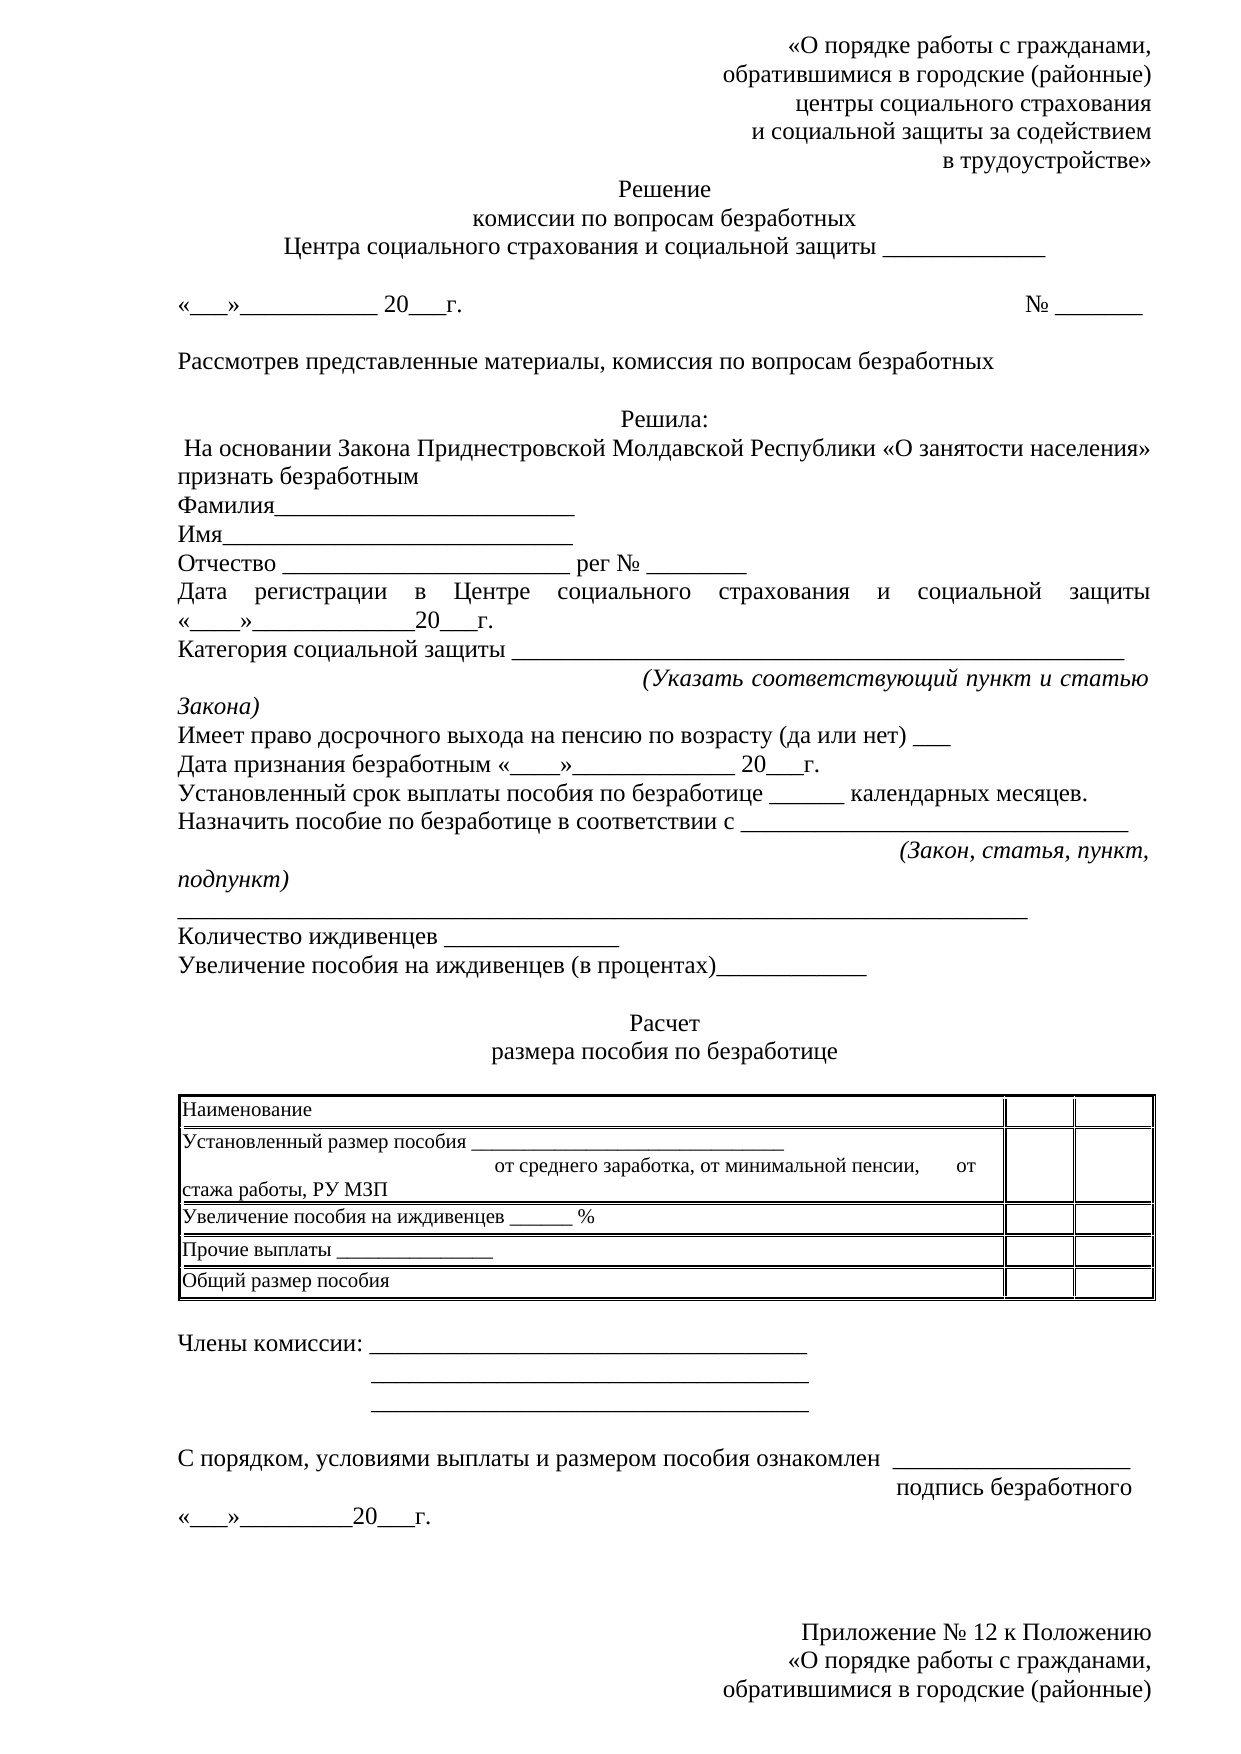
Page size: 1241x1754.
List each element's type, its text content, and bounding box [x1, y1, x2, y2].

table_cell [1007, 1205, 1073, 1233]
text Рассмотрев представленные материалы, комиссия по вопросам безработных [177, 346, 1152, 375]
text Установленный срок выплаты пособия по безработице ______ календарных месяцев. [177, 778, 1152, 806]
text ___________________________________ [177, 1386, 1152, 1415]
text Имеет право досрочного выхода на пенсию по возрасту (да или нет) ___ [177, 720, 1152, 749]
text и социальной защиты за содействием [177, 116, 1152, 145]
text обратившимися в городские (районные) [177, 59, 1152, 88]
text центры социального страхования [177, 88, 1152, 116]
table_header [1075, 1097, 1152, 1126]
text размера пособия по безработице [177, 1036, 1152, 1065]
text Дата признания безработным «____»_____________ 20___г. [177, 749, 1152, 778]
text Фамилия________________________ [177, 490, 1152, 519]
text подпись безработного [177, 1472, 1152, 1501]
text Дата регистрации в Центре социального страхования и социальной защиты «____»_____________20___г. [177, 576, 1152, 634]
table_cell Увеличение пособия на иждивенцев ______ % [181, 1201, 1003, 1233]
table_cell [1075, 1265, 1153, 1297]
text «О порядке работы с гражданами, [177, 30, 1152, 59]
table_cell Установленный размер пособия ______________________________ от среднего заработка, от минимальной пенсии, от стажа работы, РУ МЗП [180, 1126, 1005, 1201]
text Члены комиссии: ___________________________________ [177, 1328, 1152, 1357]
text Категория социальной защиты _________________________________________________ [177, 634, 1152, 663]
text Расчет [177, 1008, 1152, 1036]
table_cell Общий размер пособия [181, 1265, 1005, 1297]
table_cell [1007, 1237, 1073, 1265]
text обратившимися в городские (районные) [177, 1674, 1152, 1703]
text (Указать соответствующий пункт и статью Закона) [177, 663, 1152, 720]
table_cell [1007, 1129, 1073, 1201]
text ____________________________________________________________________ [177, 893, 1152, 921]
table_cell [1075, 1126, 1154, 1201]
text ___________________________________ [177, 1357, 1152, 1386]
text На основании Закона Приднестровской Молдавской Республики «О занятости населения» признать безработным [177, 433, 1152, 490]
text (Закон, статья, пункт, подпункт) [177, 835, 1152, 893]
table_header [1005, 1097, 1075, 1126]
text Количество иждивенцев ______________ [177, 921, 1152, 950]
text Решение [177, 174, 1152, 203]
table_cell [1005, 1269, 1075, 1297]
text Приложение № 12 к Положению [177, 1617, 1152, 1646]
text Увеличение пособия на иждивенцев (в процентах)____________ [177, 950, 1152, 979]
text в трудоустройстве» [177, 145, 1152, 174]
text «___»___________ 20___г. № _______ [177, 289, 1152, 318]
text Отчество _______________________ рег № ________ [177, 548, 1152, 576]
text Имя____________________________ [177, 519, 1152, 548]
text Центра социального страхования и социальной защиты _____________ [177, 231, 1152, 260]
table_cell [1076, 1201, 1153, 1233]
table_cell [1076, 1233, 1153, 1265]
text Назначить пособие по безработице в соответствии с _______________________________ [177, 806, 1152, 835]
text комиссии по вопросам безработных [177, 203, 1152, 231]
text «___»_________20___г. [177, 1501, 1152, 1530]
table_cell Прочие выплаты _______________ [181, 1233, 1003, 1265]
text С порядком, условиями выплаты и размером пособия ознакомлен ___________________ [177, 1443, 1152, 1472]
table_header Наименование [181, 1096, 1005, 1126]
text Решила: [177, 404, 1152, 433]
text «О порядке работы с гражданами, [177, 1646, 1152, 1674]
